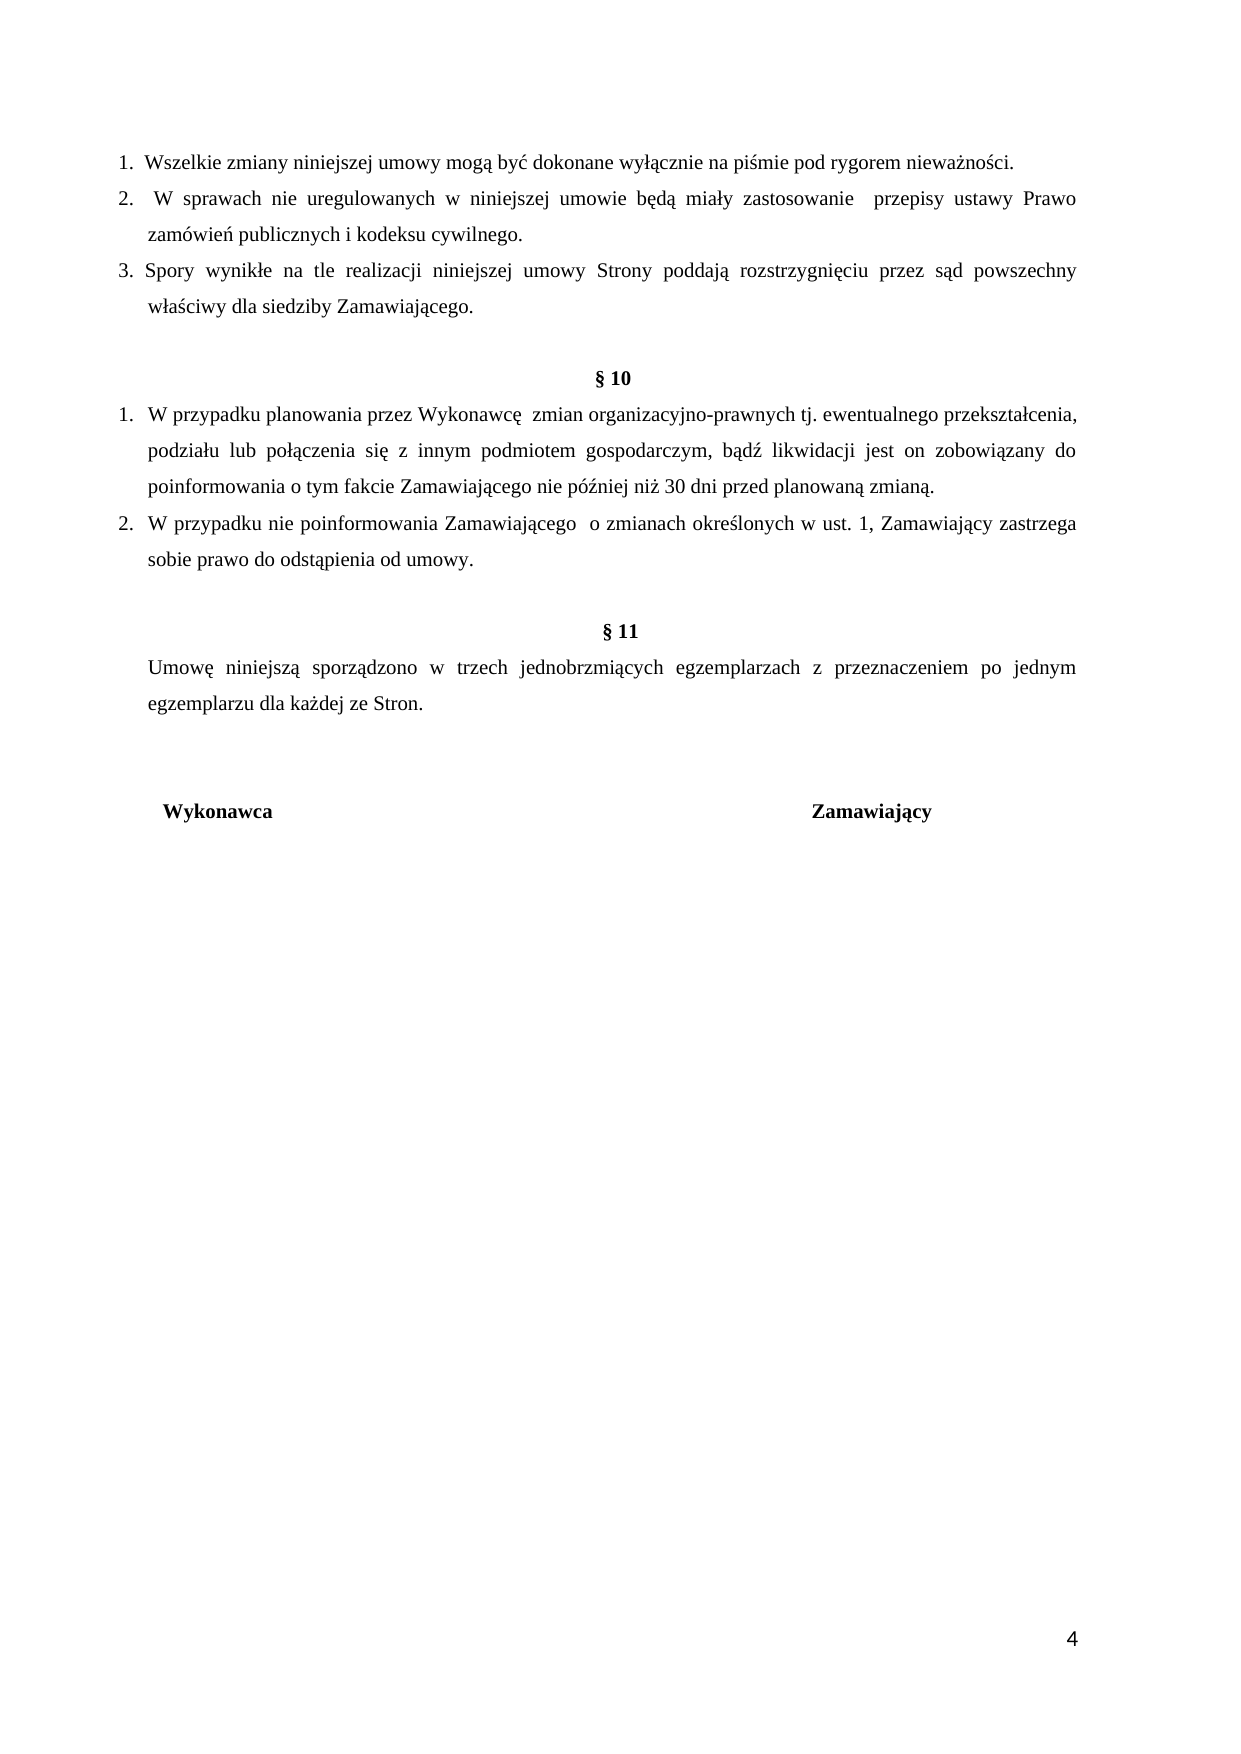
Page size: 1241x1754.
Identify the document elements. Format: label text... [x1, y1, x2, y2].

text Wykonawca Zamawiający [162, 799, 1078, 823]
list W przypadku nie poinformowania Zamawiającego o zmianach określonych w ust. 1, Zamawiający zastrzega sobie prawo do odstąpienia od umowy. [118, 510, 1078, 571]
text § 10 [148, 366, 1078, 390]
text Umowę niniejszą sporządzono w trzech jednobrzmiących egzemplarzach z przeznaczeniem po jednym egzemplarzu dla każdej ze Stron. [148, 654, 1078, 715]
text 3. Spory wynikłe na tle realizacji niniejszej umowy Strony poddają rozstrzygnięciu przez sąd powszechny właściwy dla siedziby Zamawiającego. [118, 258, 1078, 318]
text 1. Wszelkie zmiany niniejszej umowy mogą być dokonane wyłącznie na piśmie pod rygorem nieważności. [118, 150, 1078, 174]
list W przypadku planowania przez Wykonawcę zmian organizacyjno-prawnych tj. ewentualnego przekształcenia, podziału lub połączenia się z innym podmiotem gospodarczym, bądź likwidacji jest on zobowiązany do poinformowania o tym fakcie Zamawiającego nie później niż 30 dni przed planowaną zmianą. [118, 402, 1078, 498]
text 2. W sprawach nie uregulowanych w niniejszej umowie będą miały zastosowanie przepisy ustawy Prawo zamówień publicznych i kodeksu cywilnego. [118, 186, 1078, 246]
text § 11 [162, 618, 1078, 643]
